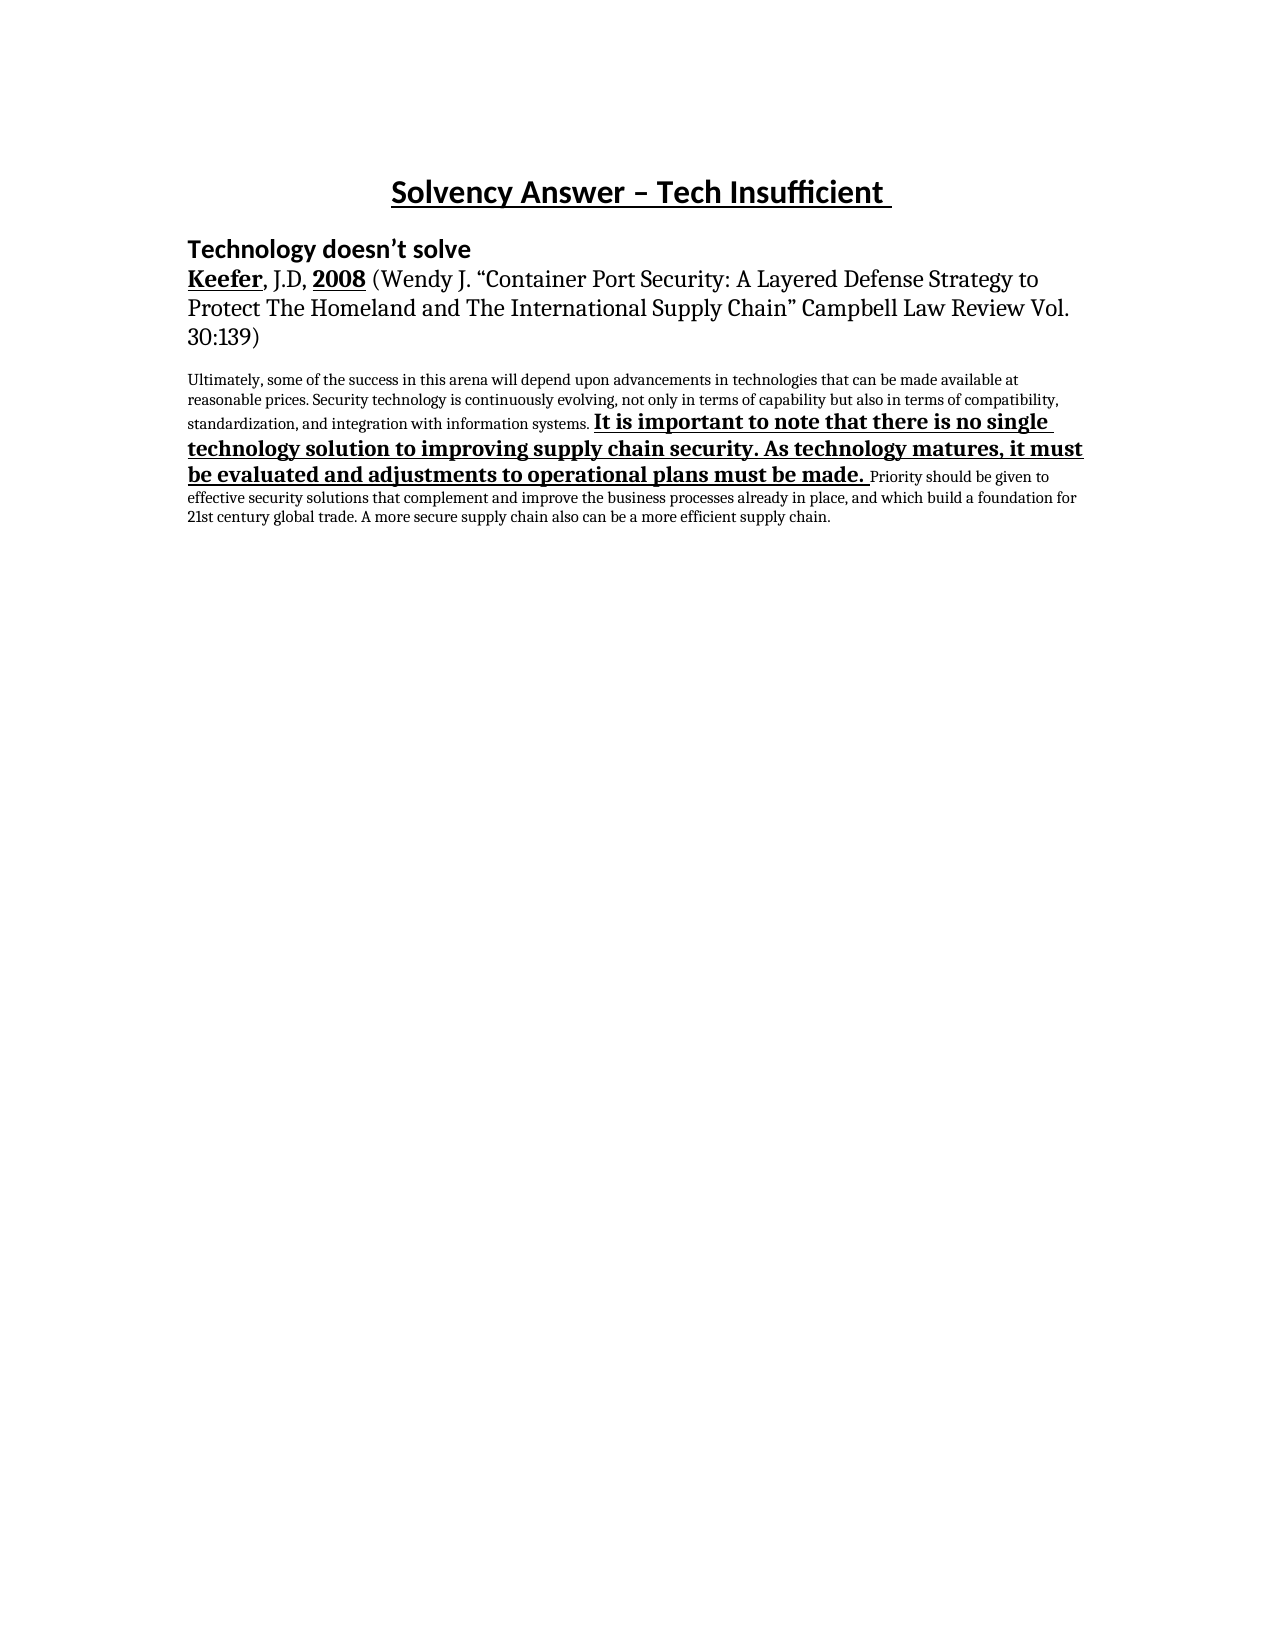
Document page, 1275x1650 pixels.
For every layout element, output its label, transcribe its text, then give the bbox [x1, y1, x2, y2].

subtitle Solvency Answer – Tech Insufficient [187, 171, 1087, 212]
text Keefer, J.D, 2008 (Wendy J. “Container Port Security: A Layered Defense Strategy to Protect The Homeland and The International Supply Chain” Campbell Law Review Vol. 30:139) [187, 265, 1087, 352]
subtitle Technology doesn’t solve [187, 232, 1087, 265]
text Ultimately, some of the success in this arena will depend upon advancements in technologies that can be made available at reasonable prices. Security technology is continuously evolving, not only in terms of capability but also in terms of compatibility, standardization, and integration with information systems. It is important to note that there is no single technology solution to improving supply chain security. As technology matures, it must be evaluated and adjustments to operational plans must be made. Priority should be given to effective security solutions that complement and improve the business processes already in place, and which build a foundation for 21st century global trade. A more secure supply chain also can be a more efficient supply chain. [187, 371, 1087, 527]
